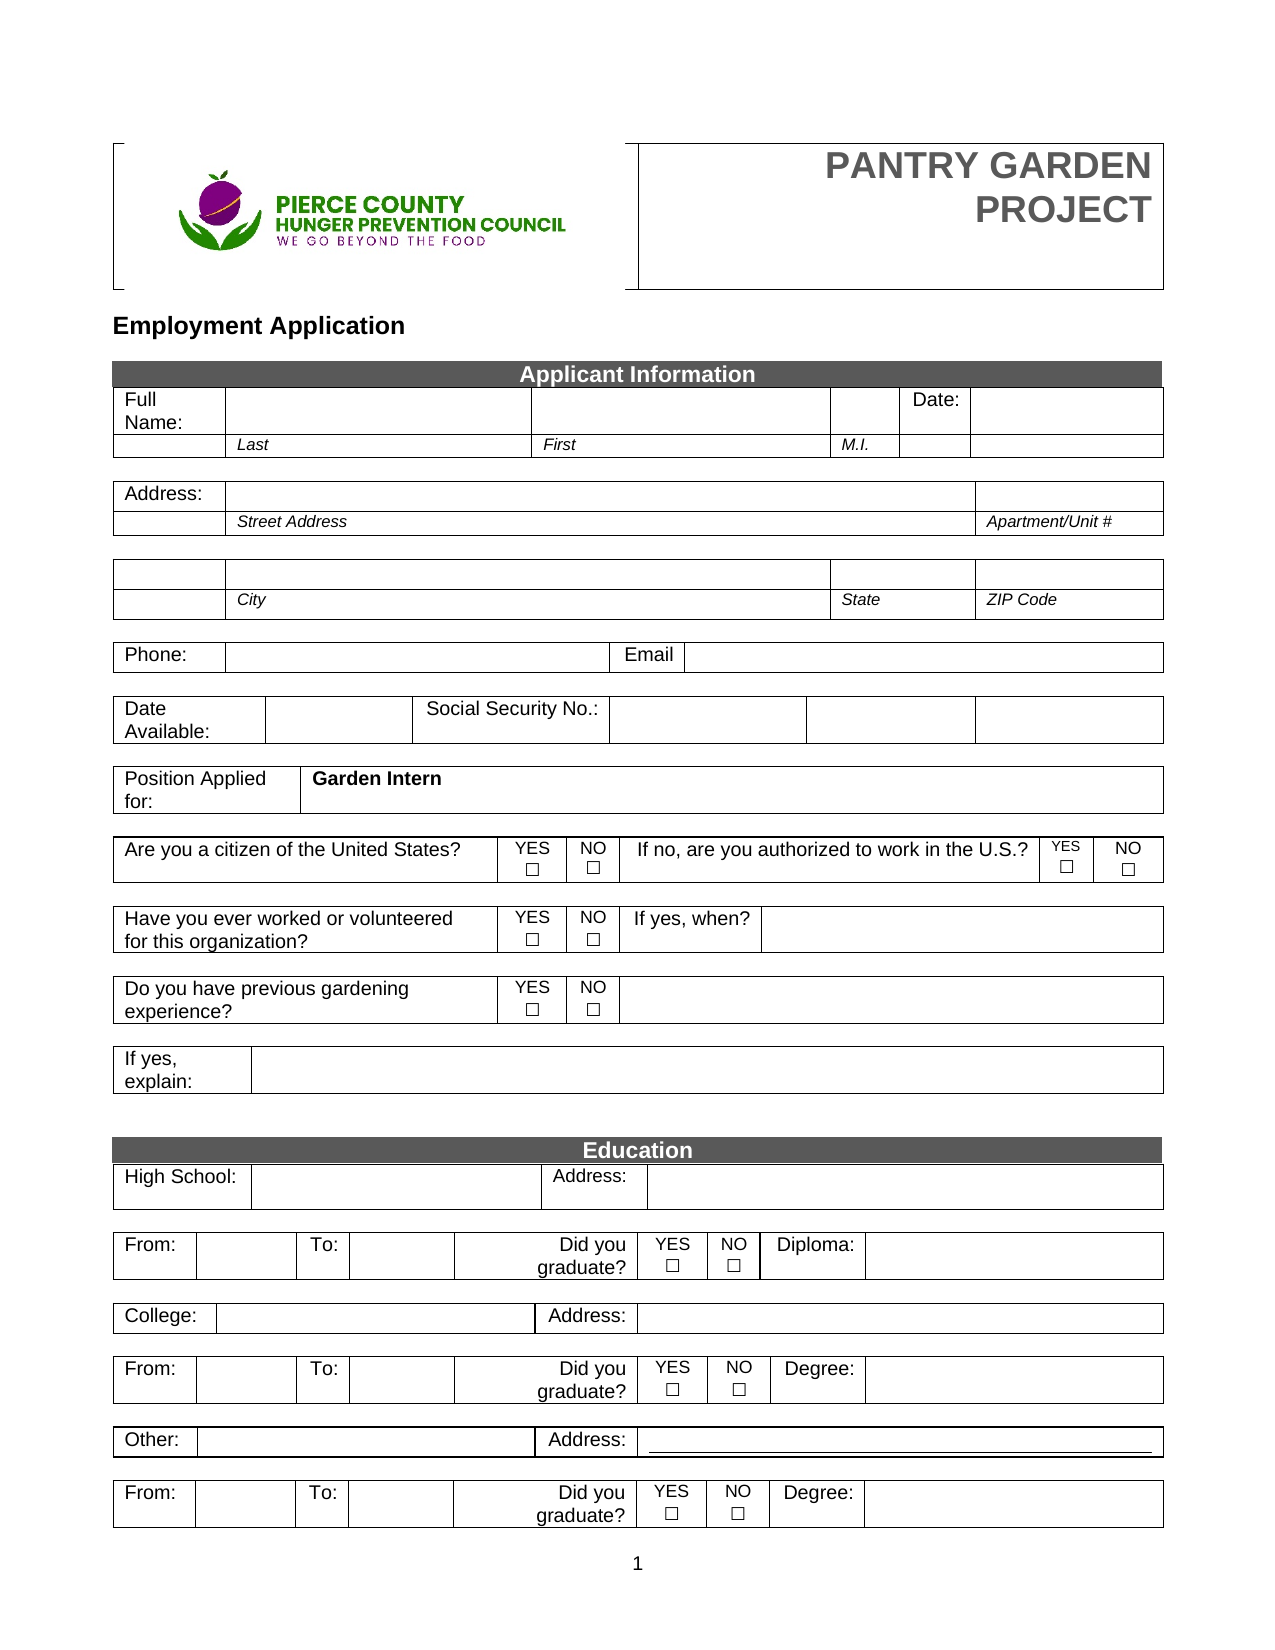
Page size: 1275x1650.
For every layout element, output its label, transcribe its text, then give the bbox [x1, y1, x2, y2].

table_header Address: [536, 1428, 637, 1456]
table_header If yes, when? [620, 907, 761, 952]
table_header If no, are you authorized to work in the U.S.? [620, 838, 1039, 882]
table_header [971, 388, 1163, 433]
table_header [610, 697, 806, 742]
table_header High School: [114, 1165, 251, 1208]
table_header [866, 1233, 1163, 1279]
table_header Did you graduate? [455, 1233, 637, 1279]
table_cell [114, 512, 225, 535]
table_header [638, 1304, 1163, 1332]
table_header [350, 1357, 454, 1403]
table_header [865, 1481, 1163, 1527]
table_header [532, 388, 830, 433]
table_header [266, 697, 412, 742]
table_cell First [532, 435, 830, 457]
table_header [252, 1165, 541, 1208]
table_header [976, 482, 1163, 511]
table_header From: [114, 1481, 195, 1527]
table_header College: [114, 1304, 216, 1332]
table_header Are you a citizen of the United States? [114, 838, 497, 882]
table_header [349, 1481, 453, 1527]
table_header NO [567, 977, 619, 1022]
table_header Date: [900, 388, 970, 433]
table_header [831, 388, 899, 433]
table_cell Last [226, 435, 531, 457]
subtitle Applicant Information [112, 361, 1162, 387]
table_header [638, 1428, 1163, 1456]
table_header If yes, explain: [114, 1047, 251, 1093]
table_header [226, 560, 830, 588]
table_cell [114, 435, 225, 457]
table_header Date Available: [114, 697, 265, 742]
table_header Diploma: [761, 1233, 865, 1279]
table_header PANTRY GARDEN PROJECT [639, 144, 1163, 289]
table_header [252, 1047, 1163, 1093]
table_cell [971, 435, 1163, 457]
table_header Social Security No.: [413, 697, 609, 742]
table_header NO [1094, 838, 1163, 882]
table_header Position Applied for: [114, 767, 300, 813]
table_header [626, 144, 638, 289]
table_header Did you graduate? [455, 1357, 637, 1403]
table_header [648, 1165, 1163, 1208]
table_header NO [708, 1233, 759, 1279]
table_header YES [1040, 838, 1093, 882]
table_header To: [297, 1357, 349, 1403]
table_cell City [226, 590, 830, 618]
table_header [197, 1357, 296, 1403]
table_header Address: [536, 1304, 637, 1332]
table_header [831, 560, 975, 588]
table_header [866, 1357, 1163, 1403]
table_header Do you have previous gardening experience? [114, 977, 497, 1022]
table_cell M.I. [831, 435, 899, 457]
table_header [197, 1233, 296, 1279]
table_header NO [708, 1357, 770, 1403]
table_header [226, 482, 975, 511]
table_header YES [638, 1357, 707, 1403]
table_header Garden Intern [301, 767, 1163, 813]
table_header [198, 1428, 534, 1456]
table_header [114, 560, 225, 588]
table_header [217, 1304, 534, 1332]
table_cell ZIP Code [976, 590, 1163, 618]
table_header To: [297, 1233, 349, 1279]
table_cell [900, 435, 970, 457]
table_header Email [610, 643, 684, 672]
table_header YES [498, 838, 566, 882]
table_header [976, 560, 1163, 588]
table_cell Apartment/Unit # [976, 512, 1163, 535]
table_header To: [296, 1481, 348, 1527]
table_header From: [114, 1233, 196, 1279]
table_header [976, 697, 1163, 742]
table_header NO [567, 907, 619, 952]
table_header Address: [542, 1165, 647, 1208]
subtitle Education [112, 1137, 1162, 1163]
picture [124, 143, 626, 290]
table_header Phone: [114, 643, 225, 672]
table_cell State [831, 590, 975, 618]
table_header YES [498, 907, 566, 952]
table_header Other: [114, 1428, 197, 1456]
table_header YES [498, 977, 566, 1022]
table_header Did you graduate? [454, 1481, 636, 1527]
table_header [196, 1481, 295, 1527]
table_header [807, 697, 975, 742]
table_header Degree: [771, 1357, 865, 1403]
table_header [620, 977, 1163, 1022]
table_cell Street Address [226, 512, 975, 535]
table_header [685, 643, 1163, 672]
table_header Degree: [770, 1481, 864, 1527]
table_header [350, 1233, 454, 1279]
table_header Address: [114, 482, 225, 511]
table_header NO [707, 1481, 769, 1527]
table_header [226, 388, 531, 433]
subtitle Employment Application [112, 311, 1162, 340]
table_header Have you ever worked or volunteered for this organization? [114, 907, 497, 952]
table_cell [114, 590, 225, 618]
table_header [226, 643, 609, 672]
table_header YES [638, 1233, 707, 1279]
table_header Full Name: [114, 388, 225, 433]
table_header NO ☐ [567, 838, 619, 882]
table_header YES [637, 1481, 706, 1527]
table_header [114, 144, 124, 289]
table_header From: [114, 1357, 196, 1403]
table_header [762, 907, 1163, 952]
